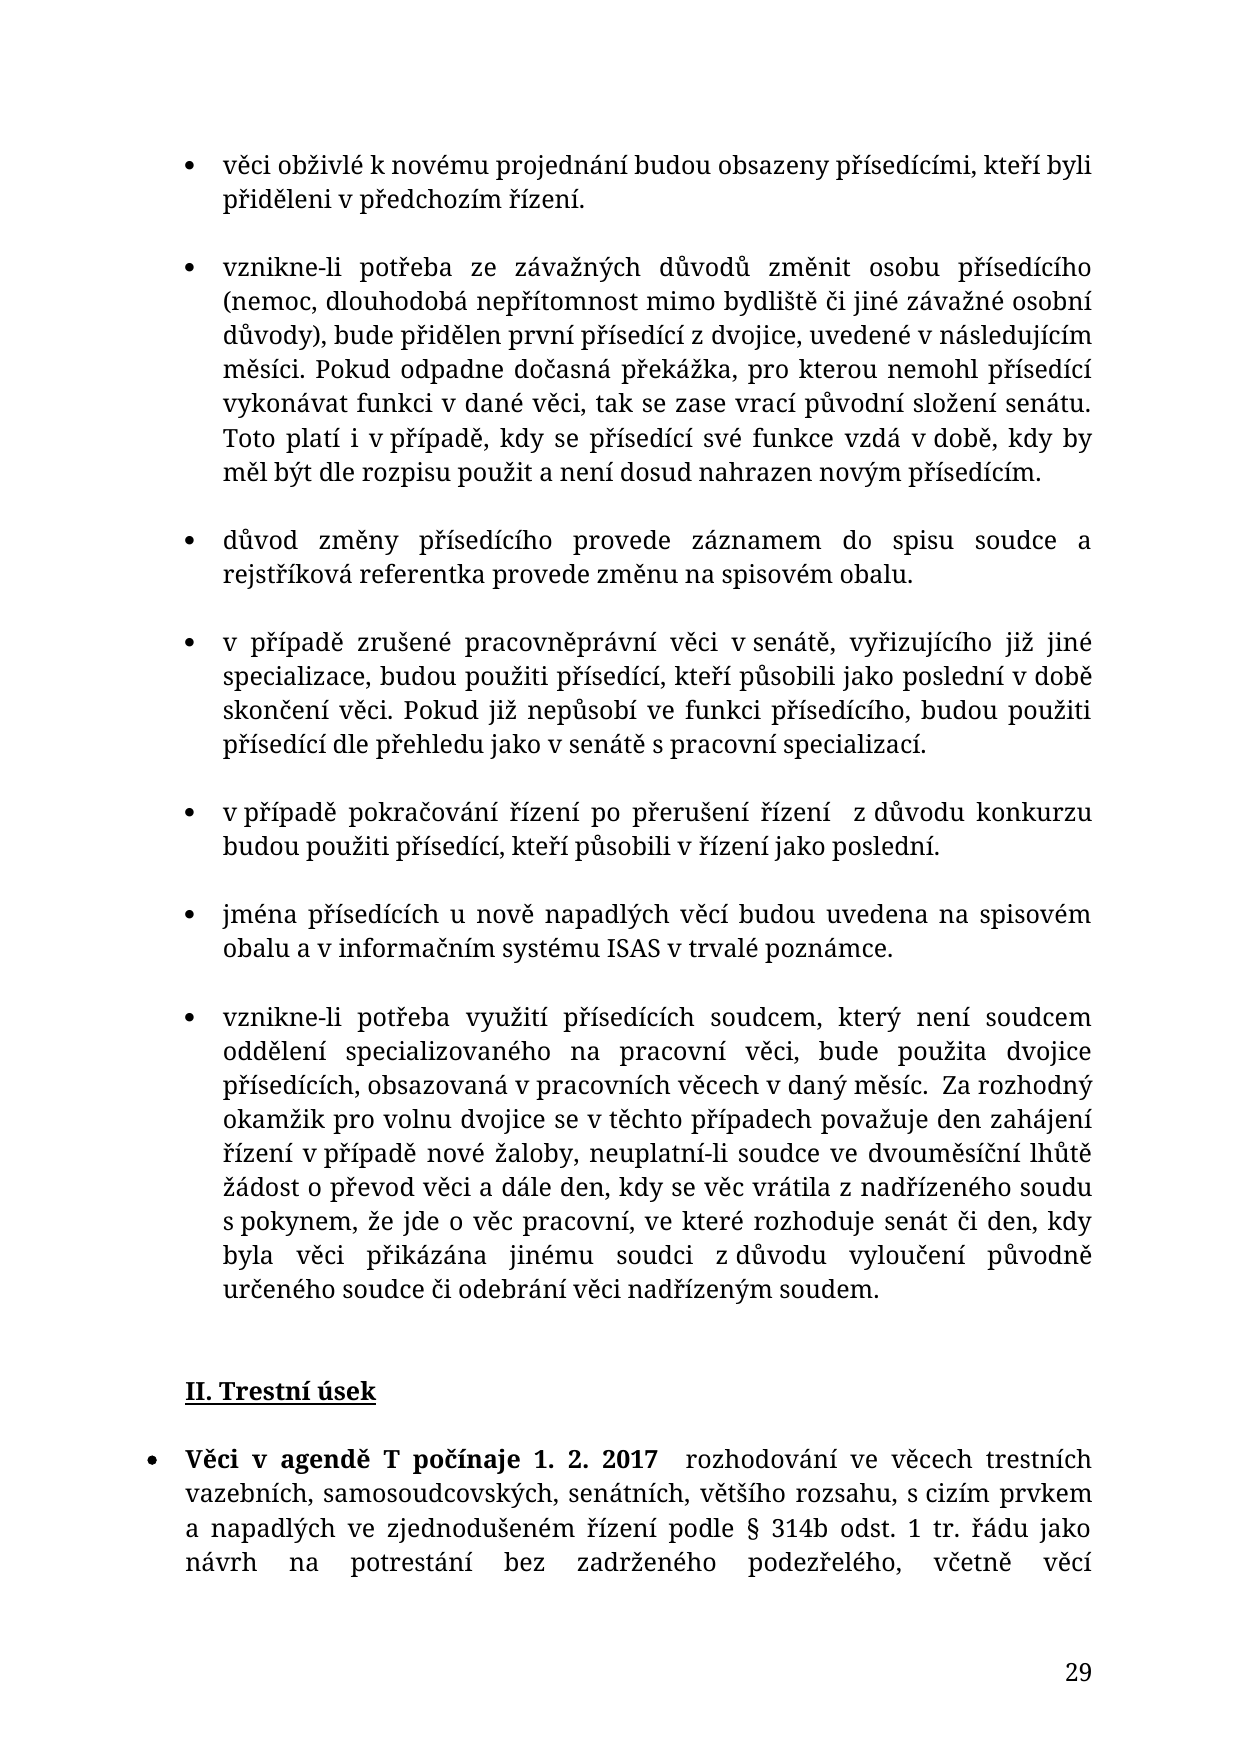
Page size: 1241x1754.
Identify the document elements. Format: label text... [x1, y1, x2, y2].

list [148, 1442, 1092, 1578]
list vznikne-li potřeba využití přísedících soudcem, který není soudcem oddělení specializovaného na pracovní věci, bude použita dvojice přísedících, obsazovaná v pracovních věcech v daný měsíc. Za rozhodný okamžik pro volnu dvojice se v těchto případech považuje den zahájení řízení v případě nové žaloby, neuplatní-li soudce ve dvouměsíční lhůtě žádost o převod věci a dále den, kdy se věc vrátila z nadřízeného soudu s pokynem, že jde o věc pracovní, ve které rozhoduje senát či den, kdy byla věci přikázána jinému soudci z důvodu vyloučení původně určeného soudce či odebrání věci nadřízeným soudem. [185, 999, 1092, 1306]
list jména přísedících u nově napadlých věcí budou uvedena na spisovém obalu a v informačním systému ISAS v trvalé poznámce. [185, 897, 1092, 965]
list důvod změny přísedícího provede záznamem do spisu soudce a rejstříková referentka provede změnu na spisovém obalu. [185, 522, 1092, 591]
list v případě zrušené pracovněprávní věci v senátě, vyřizujícího již jiné specializace, budou použiti přísedící, kteří působili jako poslední v době skončení věci. Pokud již nepůsobí ve funkci přísedícího, budou použiti přísedící dle přehledu jako v senátě s pracovní specializací. [185, 624, 1092, 761]
text II. Trestní úsek [185, 1374, 1092, 1408]
list vznikne-li potřeba ze závažných důvodů změnit osobu přísedícího (nemoc, dlouhodobá nepřítomnost mimo bydliště či jiné závažné osobní důvody), bude přidělen první přísedící z dvojice, uvedené v následujícím měsíci. Pokud odpadne dočasná překážka, pro kterou nemohl přísedící vykonávat funkci v dané věci, tak se zase vrací původní složení senátu. Toto platí i v případě, kdy se přísedící své funkce vzdá v době, kdy by měl být dle rozpisu použit a není dosud nahrazen novým přísedícím. [185, 250, 1092, 488]
list v případě pokračování řízení po přerušení řízení z důvodu konkurzu budou použiti přísedící, kteří působili v řízení jako poslední. [185, 795, 1092, 863]
list věci obživlé k novému projednání budou obsazeny přísedícími, kteří byli přiděleni v předchozím řízení. [185, 148, 1092, 216]
